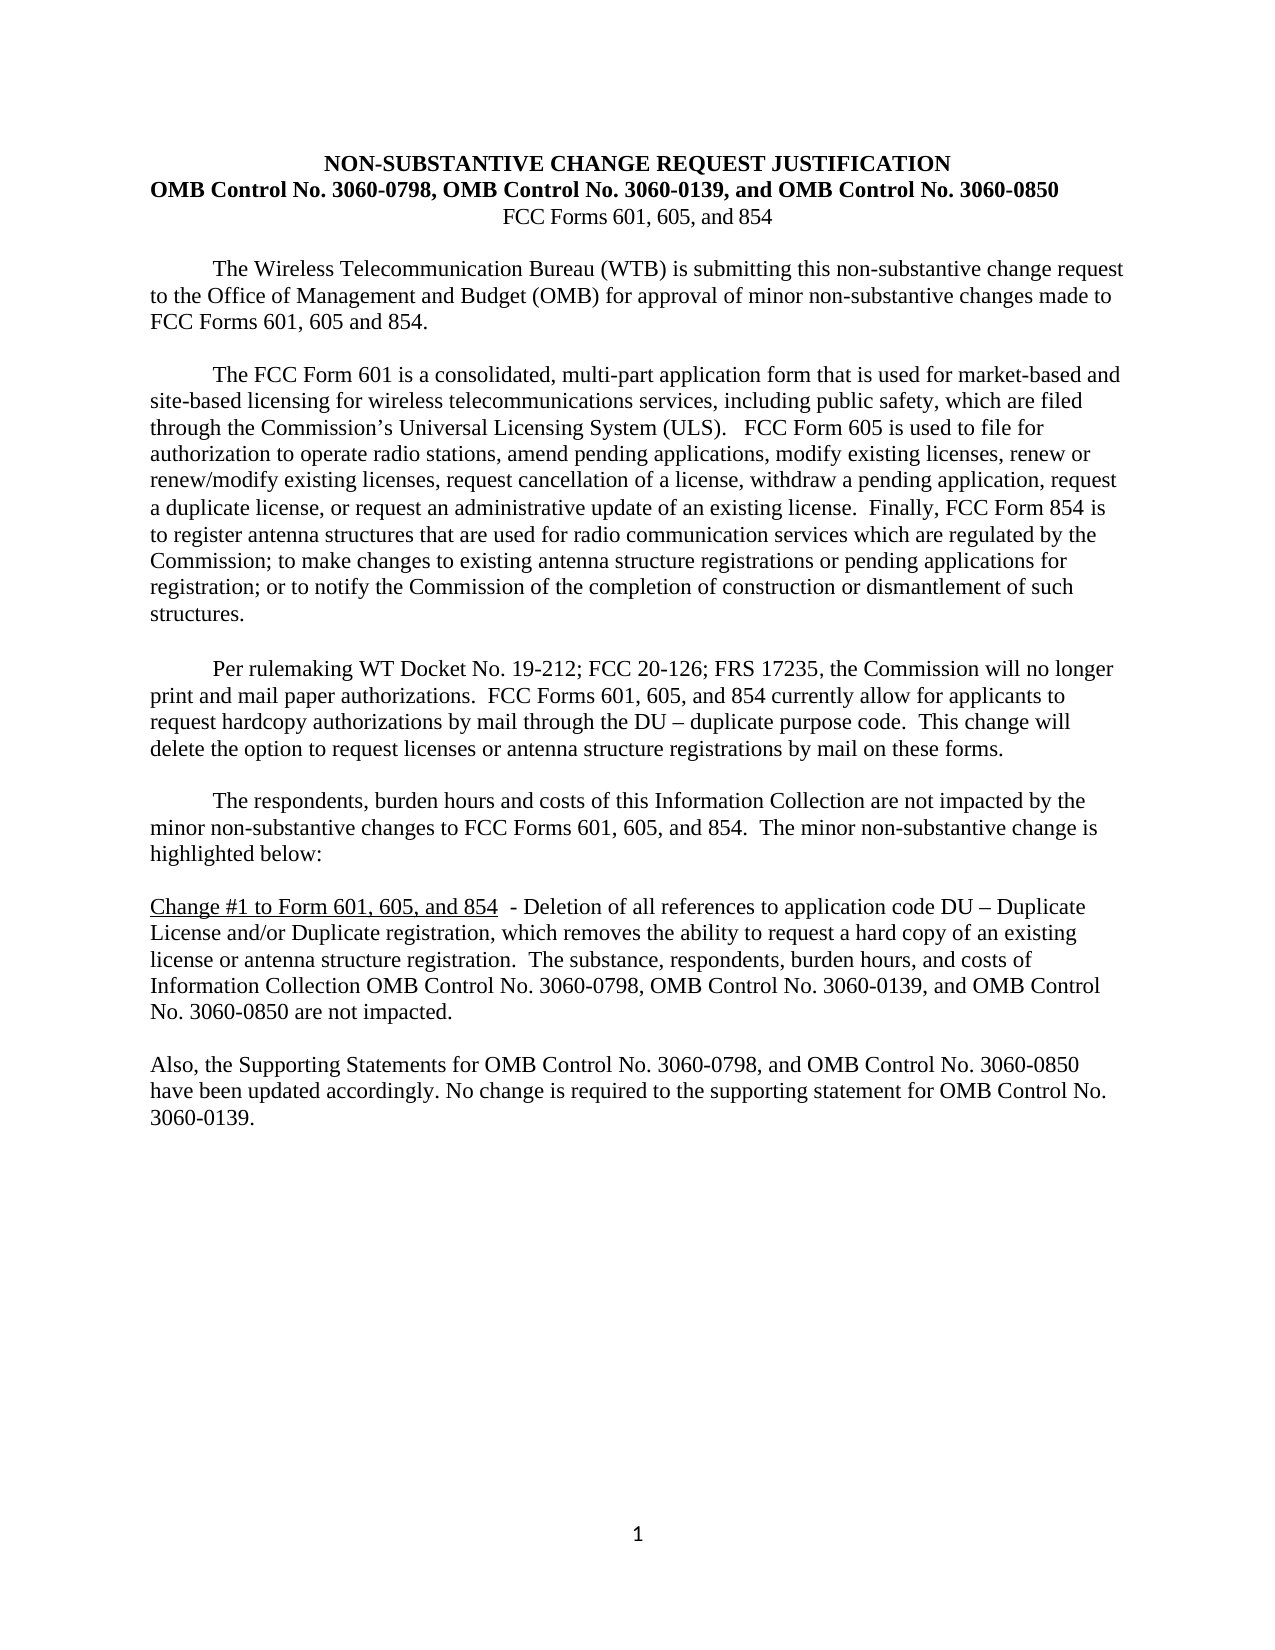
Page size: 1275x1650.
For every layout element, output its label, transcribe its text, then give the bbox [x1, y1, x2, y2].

text The Wireless Telecommunication Bureau (WTB) is submitting this non-substantive change request to the Office of Management and Budget (OMB) for approval of minor non-substantive changes made to FCC Forms 601, 605 and 854. [150, 255, 1125, 334]
text Also, the Supporting Statements for OMB Control No. 3060-0798, and OMB Control No. 3060-0850 have been updated accordingly. No change is required to the supporting statement for OMB Control No. 3060-0139. [150, 1051, 1125, 1130]
text Change #1 to Form 601, 605, and 854 - Deletion of all references to application code DU – Duplicate License and/or Duplicate registration, which removes the ability to request a hard copy of an existing license or antenna structure registration. The substance, respondents, burden hours, and costs of Information Collection OMB Control No. 3060-0798, OMB Control No. 3060-0139, and OMB Control No. 3060-0850 are not impacted. [150, 893, 1125, 1025]
text NON-SUBSTANTIVE CHANGE REQUEST JUSTIFICATION [150, 150, 1125, 176]
text Per rulemaking WT Docket No. 19-212; FCC 20-126; FRS 17235, the Commission will no longer print and mail paper authorizations. FCC Forms 601, 605, and 854 currently allow for applicants to request hardcopy authorizations by mail through the DU – duplicate purpose code. This change will delete the option to request licenses or antenna structure registrations by mail on these forms. [150, 654, 1125, 761]
text OMB Control No. 3060-0798, OMB Control No. 3060-0139, and OMB Control No. 3060-0850 [150, 176, 1125, 203]
text The respondents, burden hours and costs of this Information Collection are not impacted by the minor non-substantive changes to FCC Forms 601, 605, and 854. The minor non-substantive change is highlighted below: [150, 787, 1125, 867]
text The FCC Form 601 is a consolidated, multi-part application form that is used for market-based and site-based licensing for wireless telecommunications services, including public safety, which are filed through the Commission’s Universal Licensing System (ULS). FCC Form 605 is used to file for authorization to operate radio stations, amend pending applications, modify existing licenses, renew or renew/modify existing licenses, request cancellation of a license, withdraw a pending application, request a duplicate license, or request an administrative update of an existing license. Finally, FCC Form 854 is to register antenna structures that are used for radio communication services which are regulated by the Commission; to make changes to existing antenna structure registrations or pending applications for registration; or to notify the Commission of the completion of construction or dismantlement of such structures. [150, 361, 1125, 626]
text FCC Forms 601, 605, and 854 [150, 203, 1125, 229]
